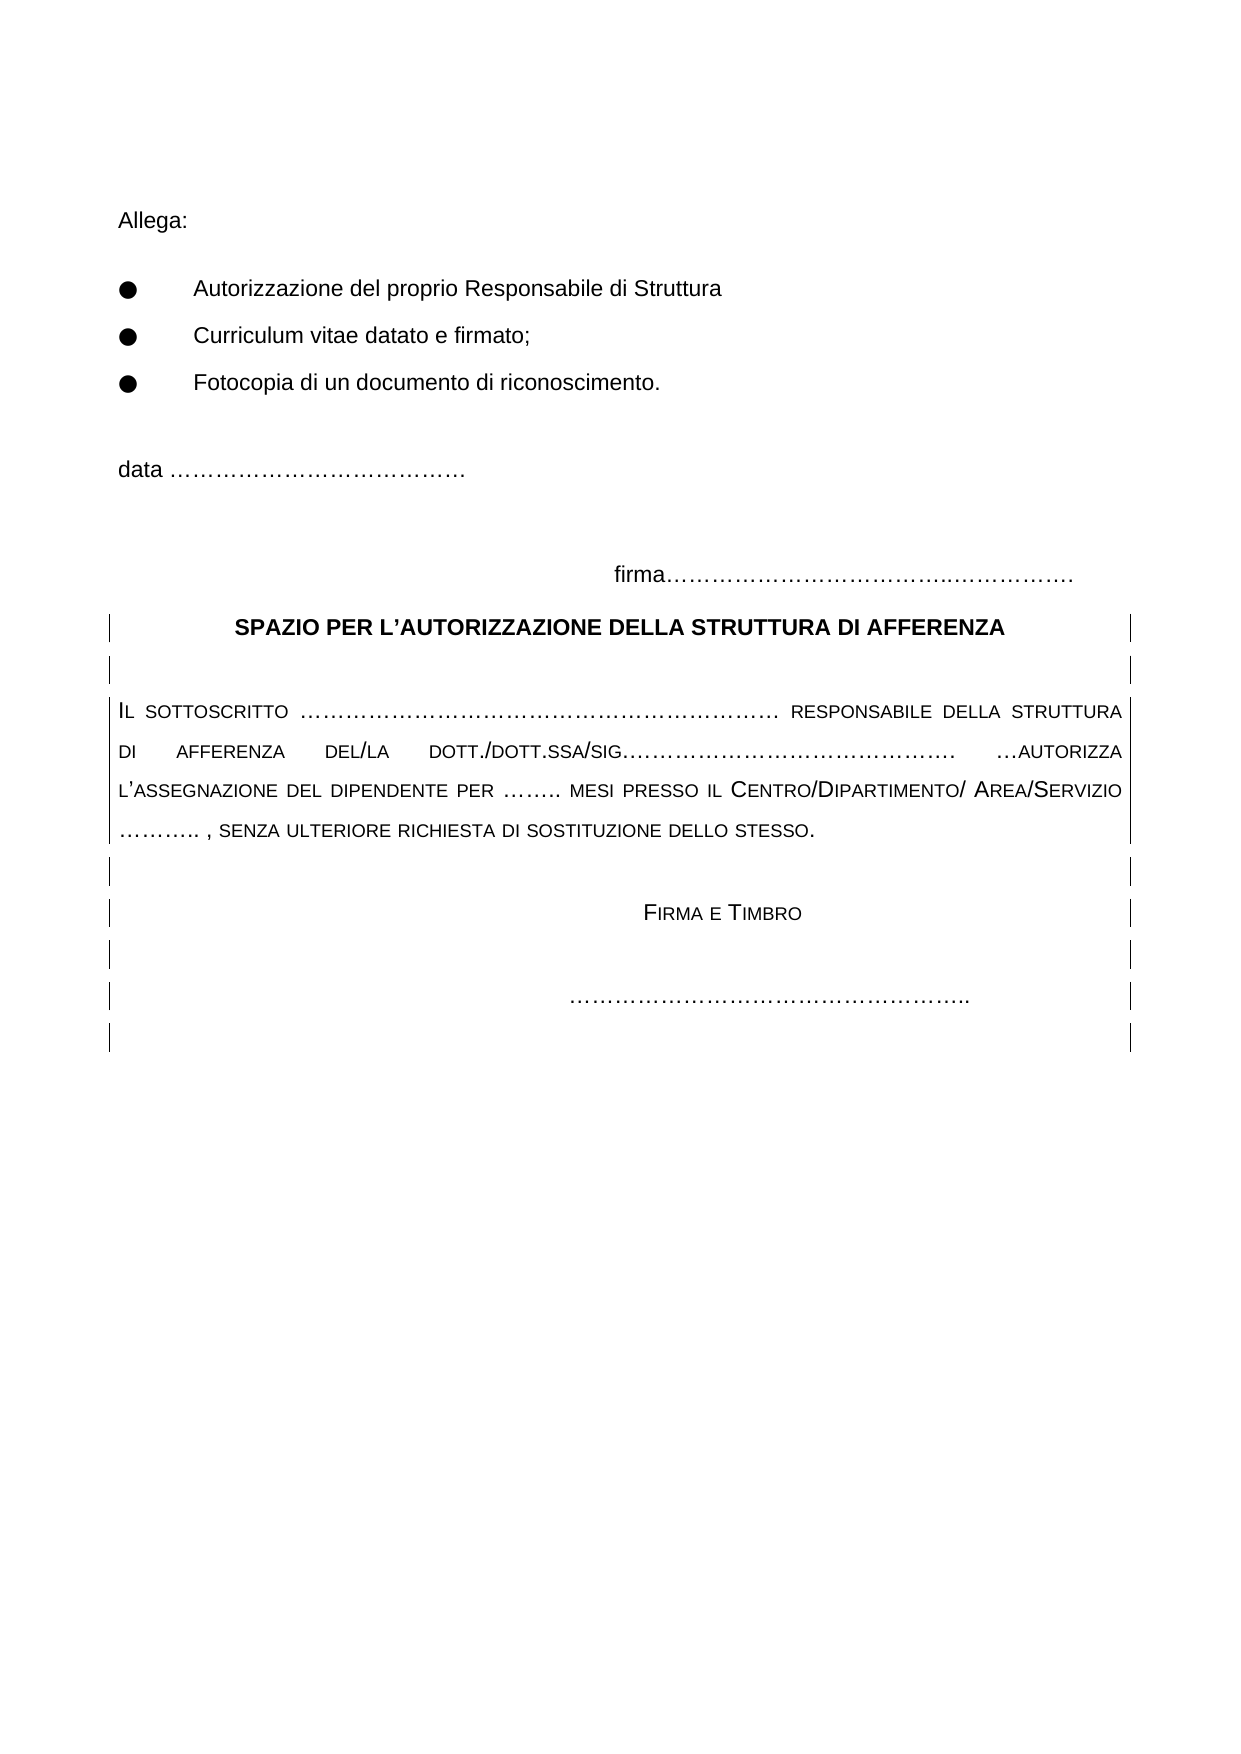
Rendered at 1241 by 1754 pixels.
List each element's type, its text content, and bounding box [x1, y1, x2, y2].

list Curriculum vitae datato e firmato; [118, 309, 1122, 356]
list Autorizzazione del proprio Responsabile di Struttura [118, 262, 1122, 309]
text Allega: [118, 207, 1122, 233]
text Firma e Timbro [110, 899, 1130, 927]
text SPAZIO PER L’AUTORIZZAZIONE DELLA STRUTTURA DI AFFERENZA [110, 614, 1130, 642]
text data ………………………………… [118, 456, 1122, 482]
text Il sottoscritto ……………………………………………………… responsabile della struttura di afferenza del/la dott./dott.ssa/sig.……………………………………. …autorizza l’assegnazione del dipendente per …….. mesi presso il Centro/Dipartimento/ Area/Servizio ……….. , senza ulteriore richiesta di sostituzione dello stesso. [110, 697, 1130, 844]
text …………………………………………….. [110, 982, 1130, 1010]
text firma………………………………..……………. [118, 561, 1122, 588]
list Fotocopia di un documento di riconoscimento. [118, 356, 1122, 403]
